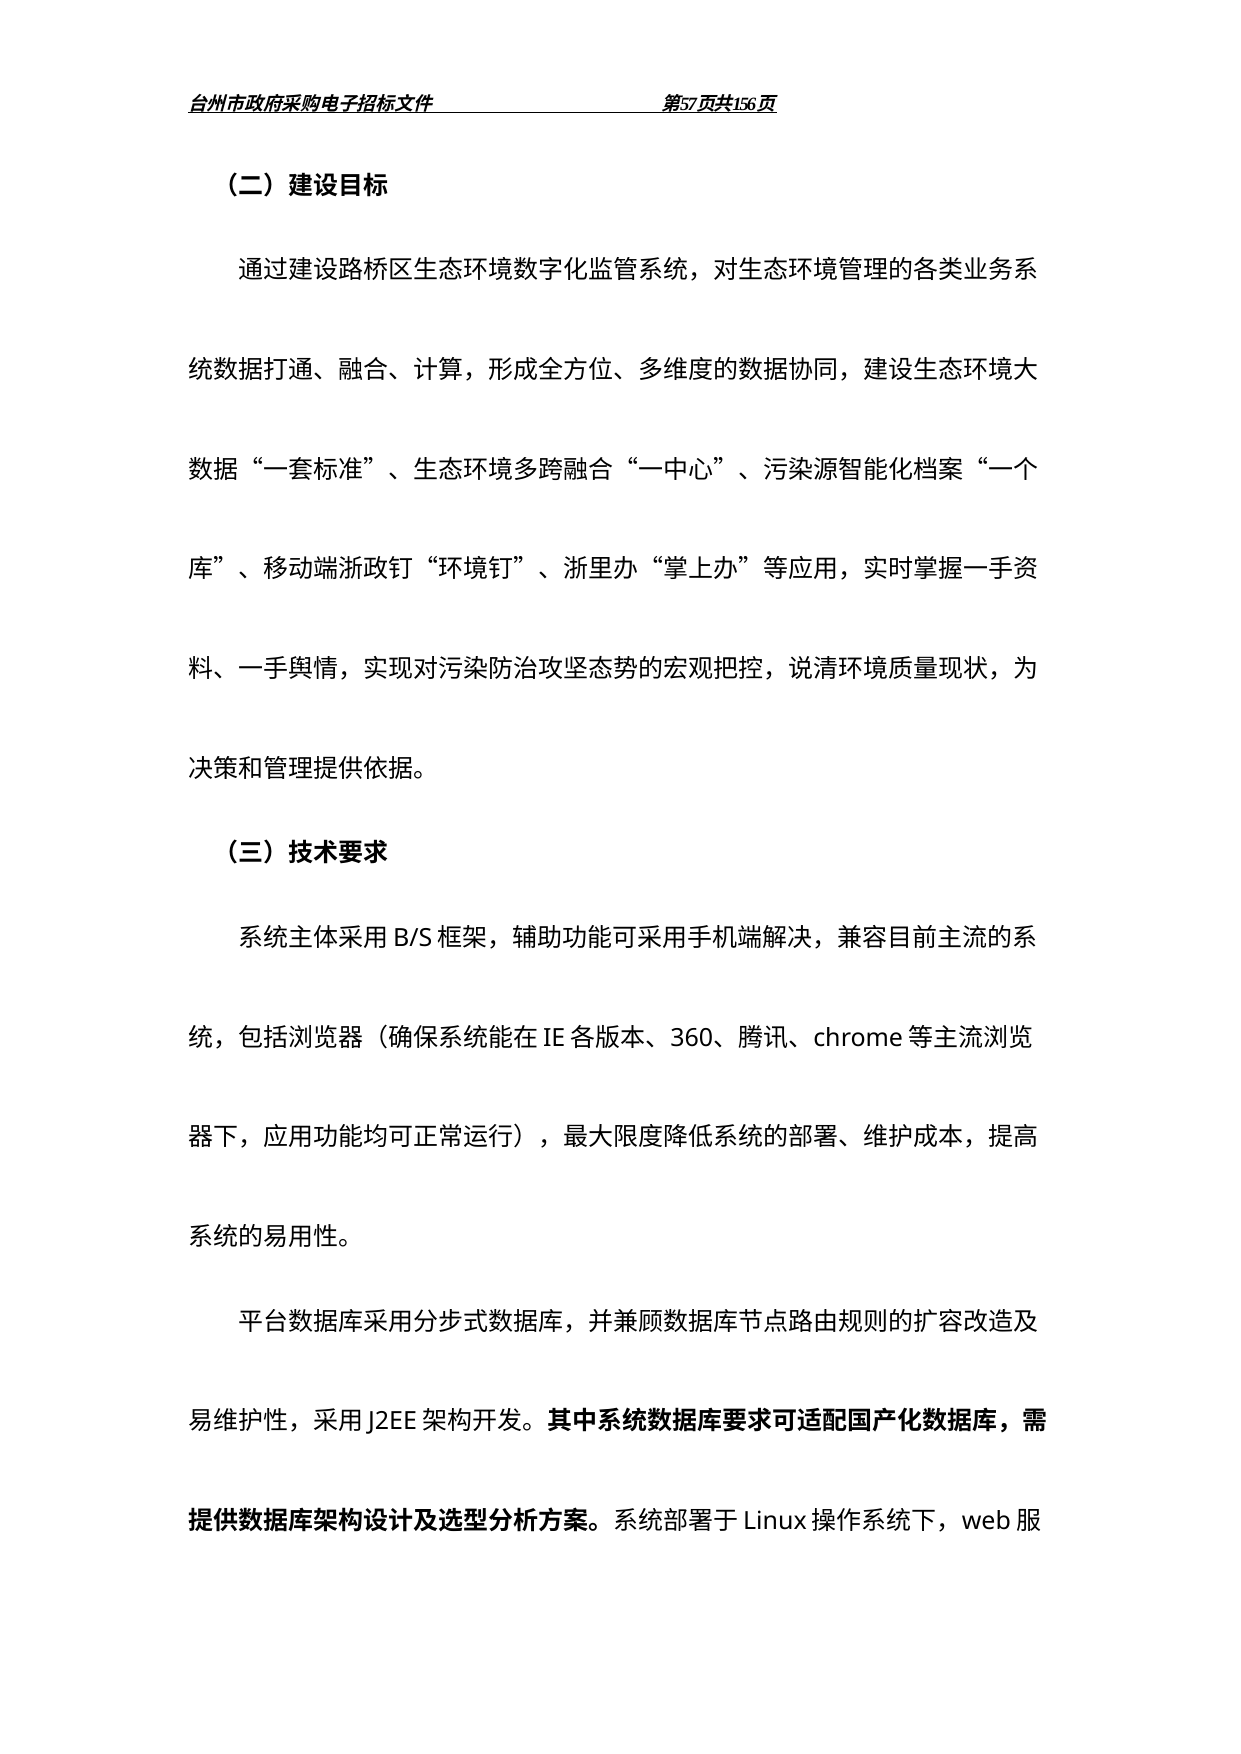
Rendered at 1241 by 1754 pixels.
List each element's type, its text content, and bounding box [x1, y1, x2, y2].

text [188, 1286, 1052, 1552]
text （三）技术要求 [188, 818, 1052, 884]
text 通过建设路桥区生态环境数字化监管系统，对生态环境管理的各类业务系统数据打通、融合、计算，形成全方位、多维度的数据协同，建设生态环境大数据“一套标准”、生态环境多跨融合“一中心”、污染源智能化档案“一个库”、移动端浙政钉“环境钉”、浙里办“掌上办”等应用，实时掌握一手资料、一手舆情，实现对污染防治攻坚态势的宏观把控，说清环境质量现状，为决策和管理提供依据。 [188, 234, 1052, 799]
text 系统主体采用B/S框架，辅助功能可采用手机端解决，兼容目前主流的系统，包括浏览器（确保系统能在IE各版本、360、腾讯、chrome等主流浏览器下，应用功能均可正常运行），最大限度降低系统的部署、维护成本，提高系统的易用性。 [188, 902, 1052, 1268]
text （二）建设目标 [188, 150, 1052, 216]
